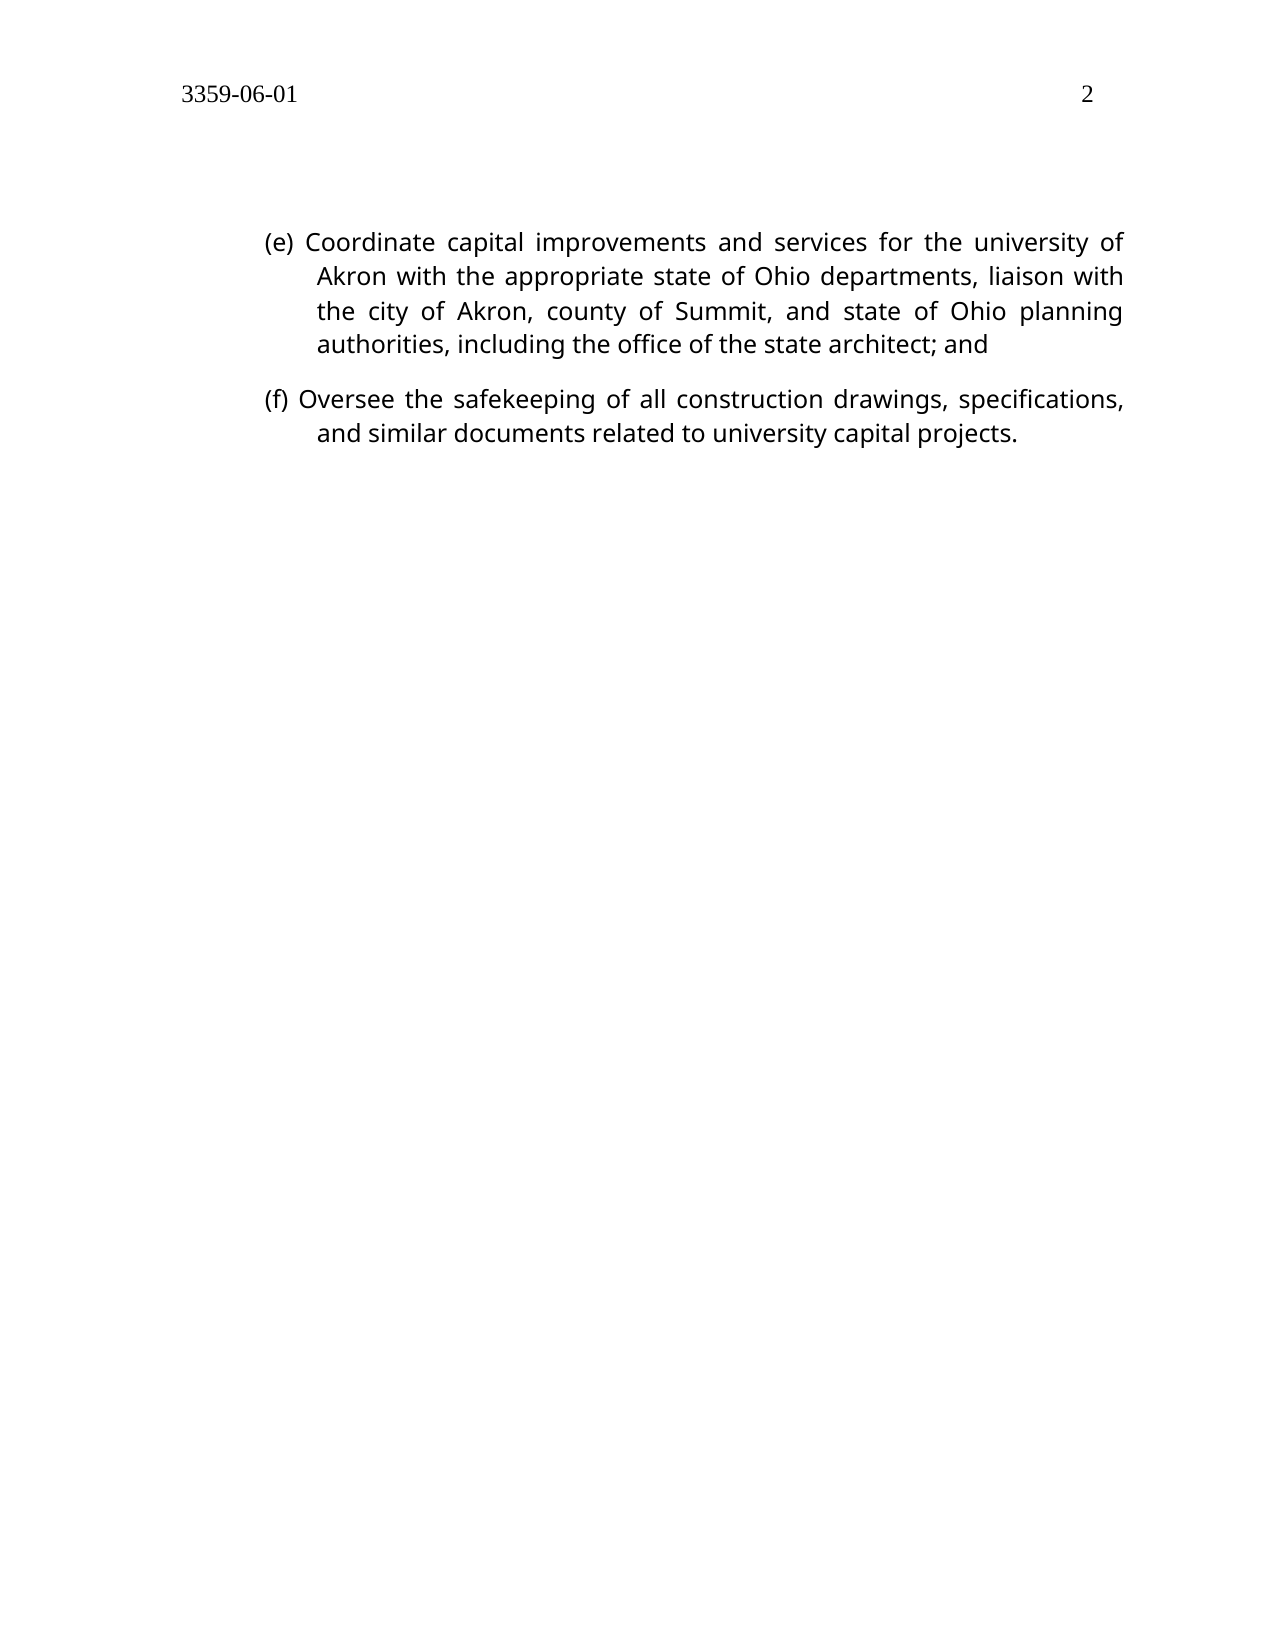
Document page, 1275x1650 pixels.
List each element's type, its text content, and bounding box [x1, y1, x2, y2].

text (e) Coordinate capital improvements and services for the university of Akron with the appropriate state of Ohio departments, liaison with the city of Akron, county of Summit, and state of Ohio planning authorities, including the office of the state architect; and [264, 225, 1125, 361]
text (f) Oversee the safekeeping of all construction drawings, specifications, and similar documents related to university capital projects. [264, 382, 1125, 450]
